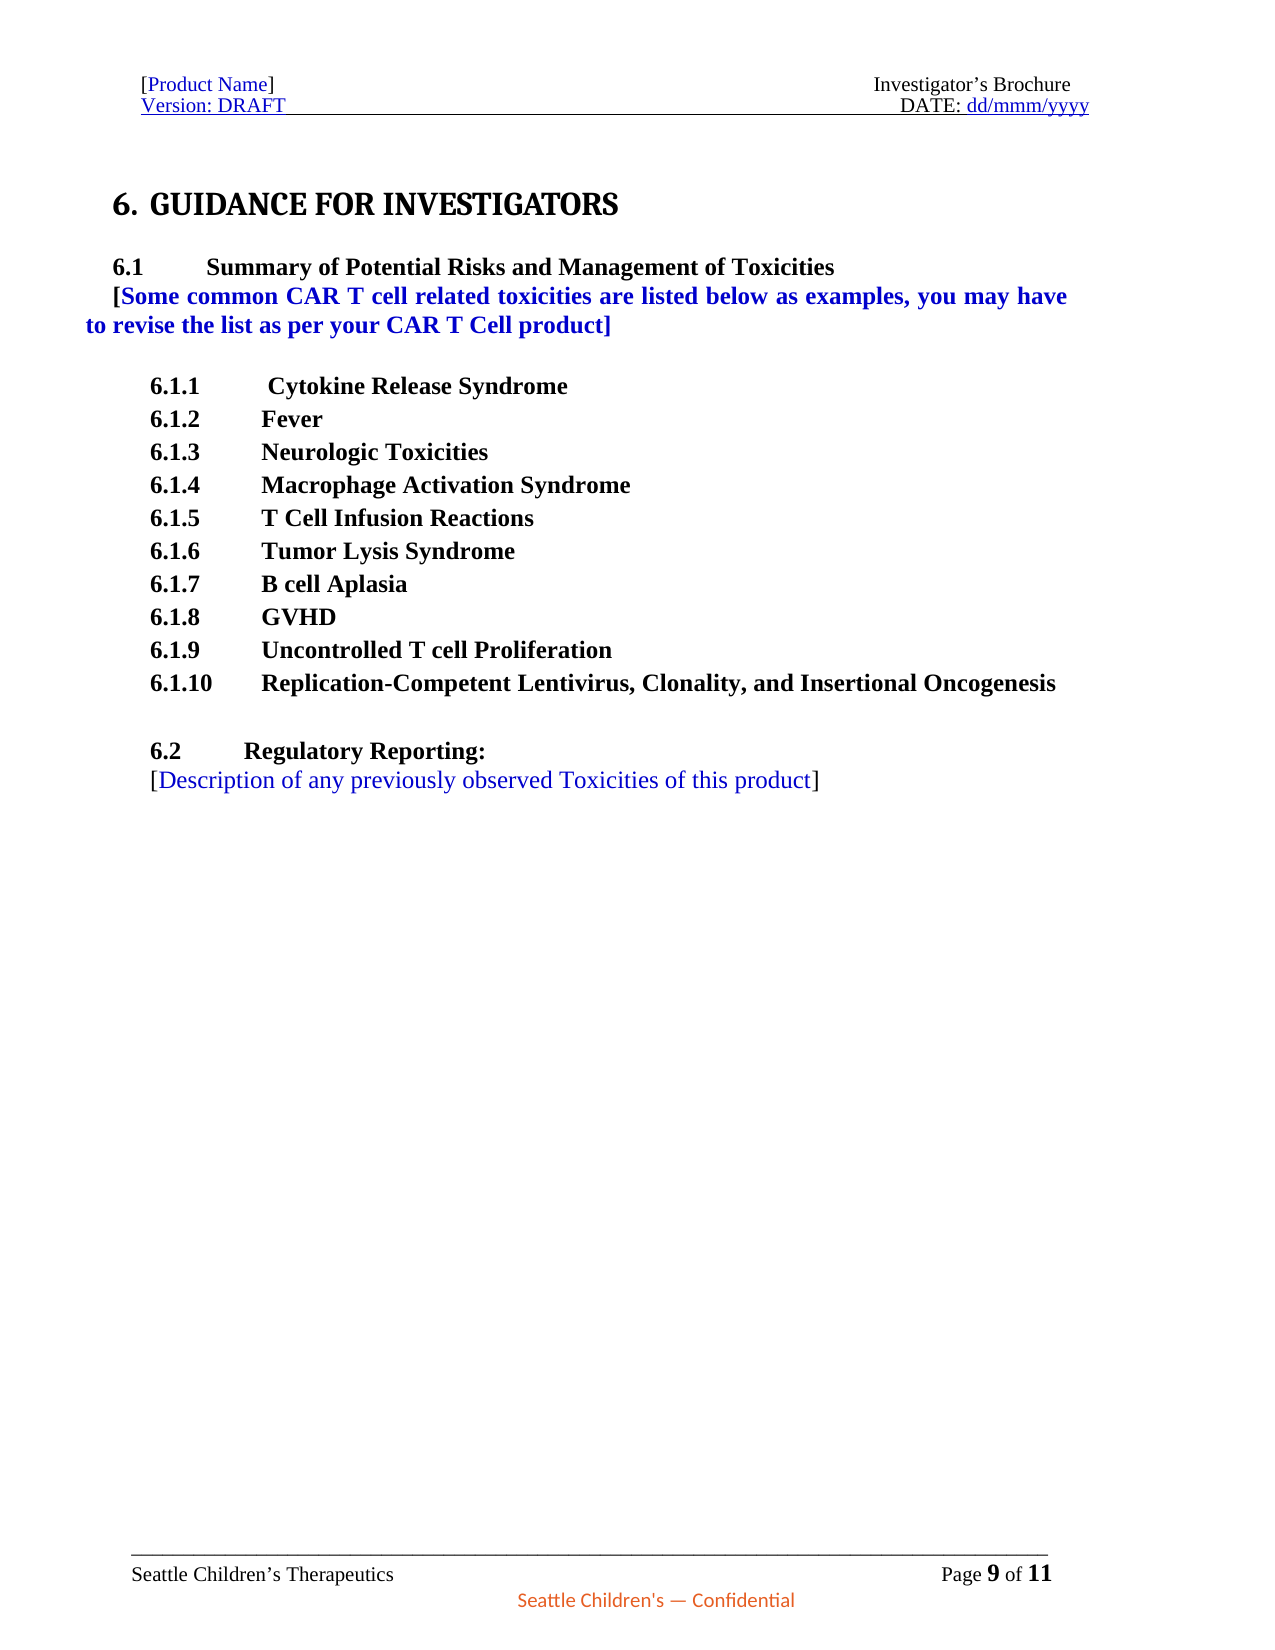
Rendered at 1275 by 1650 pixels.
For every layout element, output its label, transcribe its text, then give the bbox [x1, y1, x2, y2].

subtitle 6.1.5 T Cell Infusion Reactions [150, 503, 1069, 532]
subtitle 6.1.1 Cytokine Release Syndrome [150, 371, 1144, 400]
subtitle 6.1.6 Tumor Lysis Syndrome [150, 536, 1069, 565]
subtitle 6.1 Summary of Potential Risks and Management of Toxicities [85, 252, 1069, 281]
text [Description of any previously observed Toxicities of this product] [150, 765, 1069, 794]
subtitle 6.1.4 Macrophage Activation Syndrome [150, 470, 1069, 499]
subtitle 6.1.7 B cell Aplasia [150, 569, 1069, 598]
subtitle 6.2 Regulatory Reporting: [150, 736, 1069, 765]
subtitle 6.1.3 Neurologic Toxicities [150, 437, 1069, 466]
subtitle [Some common CAR T cell related toxicities are listed below as examples, you may have to revise the list as per your CAR T Cell product] [85, 281, 1069, 338]
subtitle 6.1.9 Uncontrolled T cell Proliferation [150, 635, 1069, 663]
subtitle 6.1.10 Replication-Competent Lentivirus, Clonality, and Insertional Oncogenesis [150, 668, 1069, 696]
subtitle 6.1.8 GVHD [150, 602, 1069, 631]
subtitle 6.1.2 Fever [150, 404, 1069, 433]
subtitle GUIDANCE FOR INVESTIGATORS [112, 185, 1069, 223]
